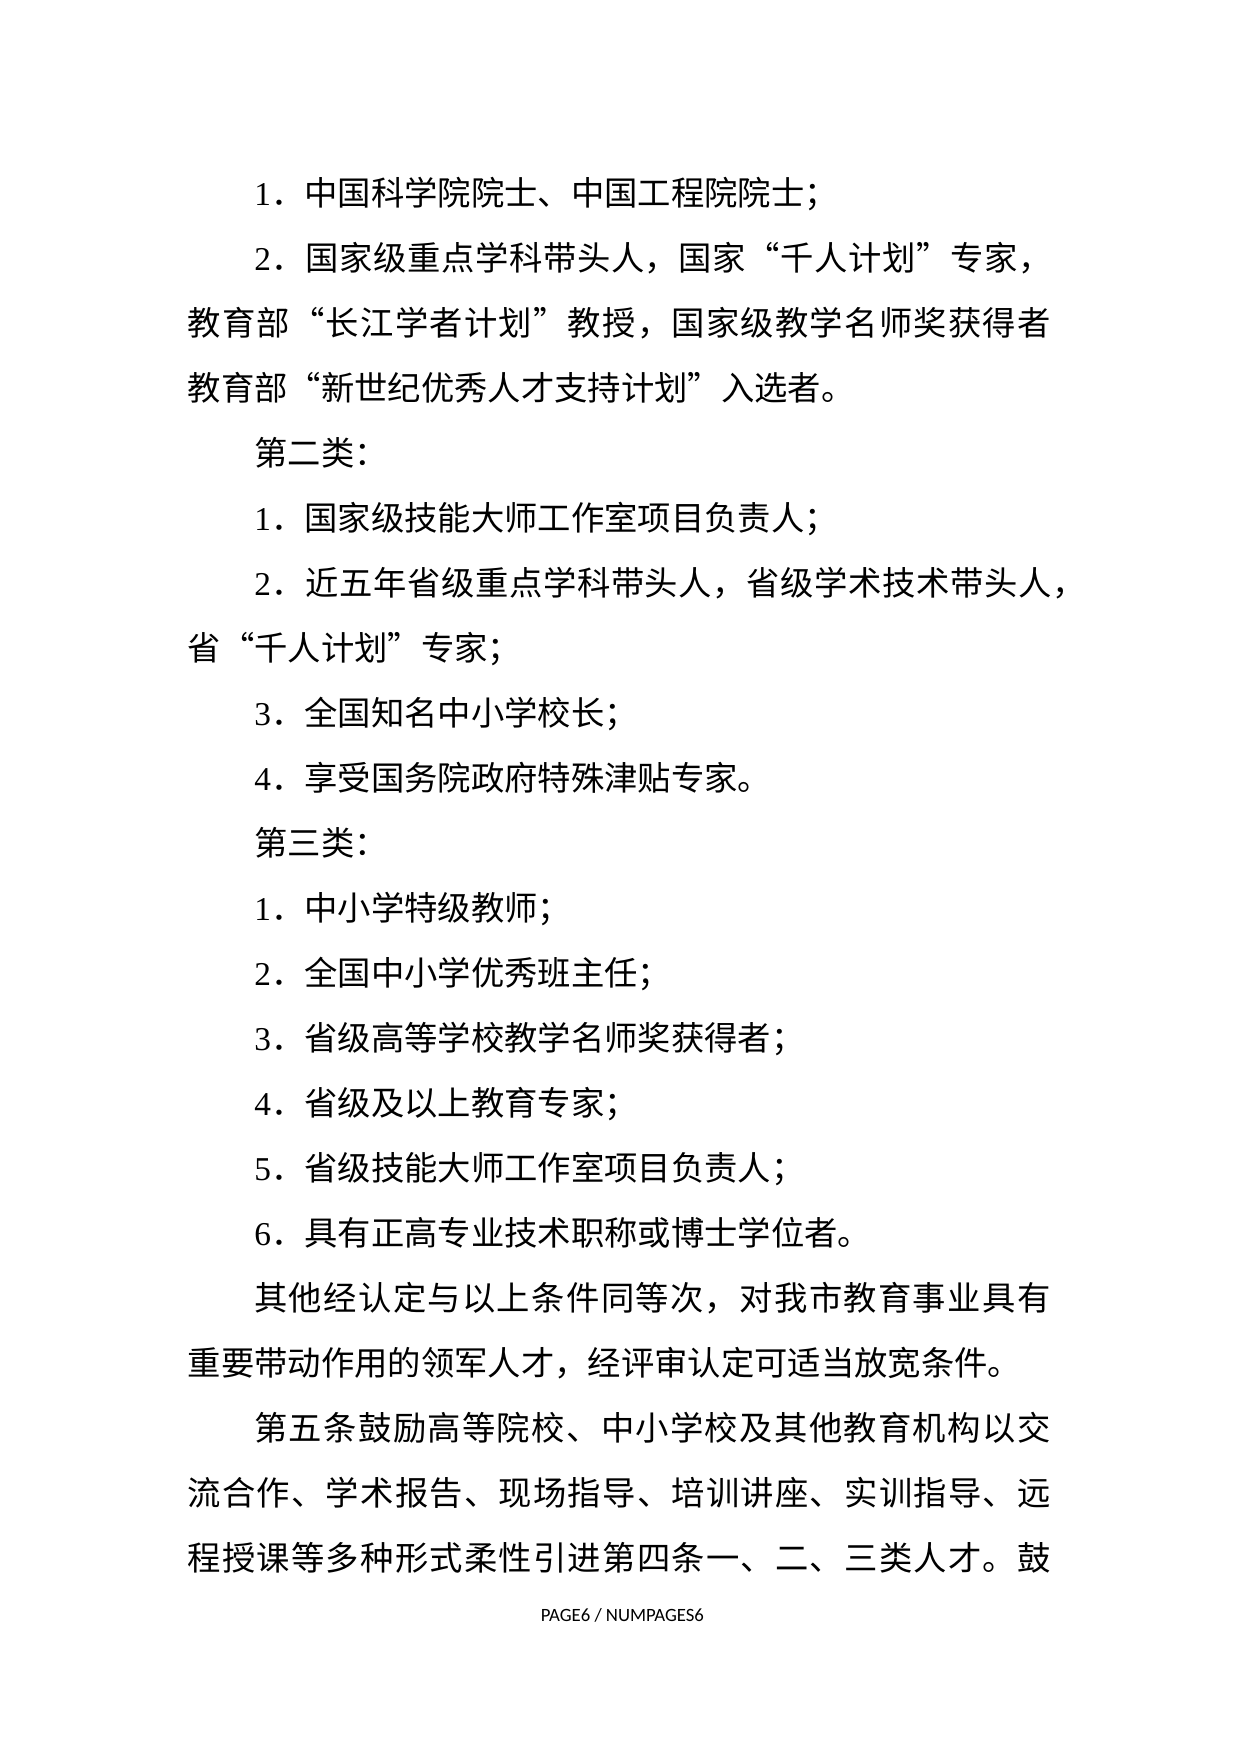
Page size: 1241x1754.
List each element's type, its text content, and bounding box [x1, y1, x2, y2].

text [187, 1393, 1053, 1588]
text 2．国家级重点学科带头人，国家“千人计划”专家，教育部“长江学者计划”教授，国家级教学名师奖获得者，教育部“新世纪优秀人才支持计划”入选者。 [187, 223, 1053, 418]
text 第二类： [187, 418, 1053, 483]
text 其他经认定与以上条件同等次，对我市教育事业具有重要带动作用的领军人才，经评审认定可适当放宽条件。 [187, 1263, 1053, 1393]
text 1．国家级技能大师工作室项目负责人； [187, 483, 1053, 548]
text 第三类： [187, 808, 1053, 873]
text 4．享受国务院政府特殊津贴专家。 [187, 743, 1053, 808]
text 1．中国科学院院士、中国工程院院士； [187, 158, 1053, 223]
text 6．具有正高专业技术职称或博士学位者。 [187, 1198, 1053, 1263]
text 5．省级技能大师工作室项目负责人； [187, 1133, 1053, 1198]
text 2．全国中小学优秀班主任； [187, 938, 1053, 1003]
text 4．省级及以上教育专家； [187, 1068, 1053, 1133]
text 2．近五年省级重点学科带头人，省级学术技术带头人，省“千人计划”专家； [187, 548, 1053, 678]
text 3．省级高等学校教学名师奖获得者； [187, 1003, 1053, 1068]
text 1．中小学特级教师； [187, 873, 1053, 938]
text 3．全国知名中小学校长； [187, 678, 1053, 743]
